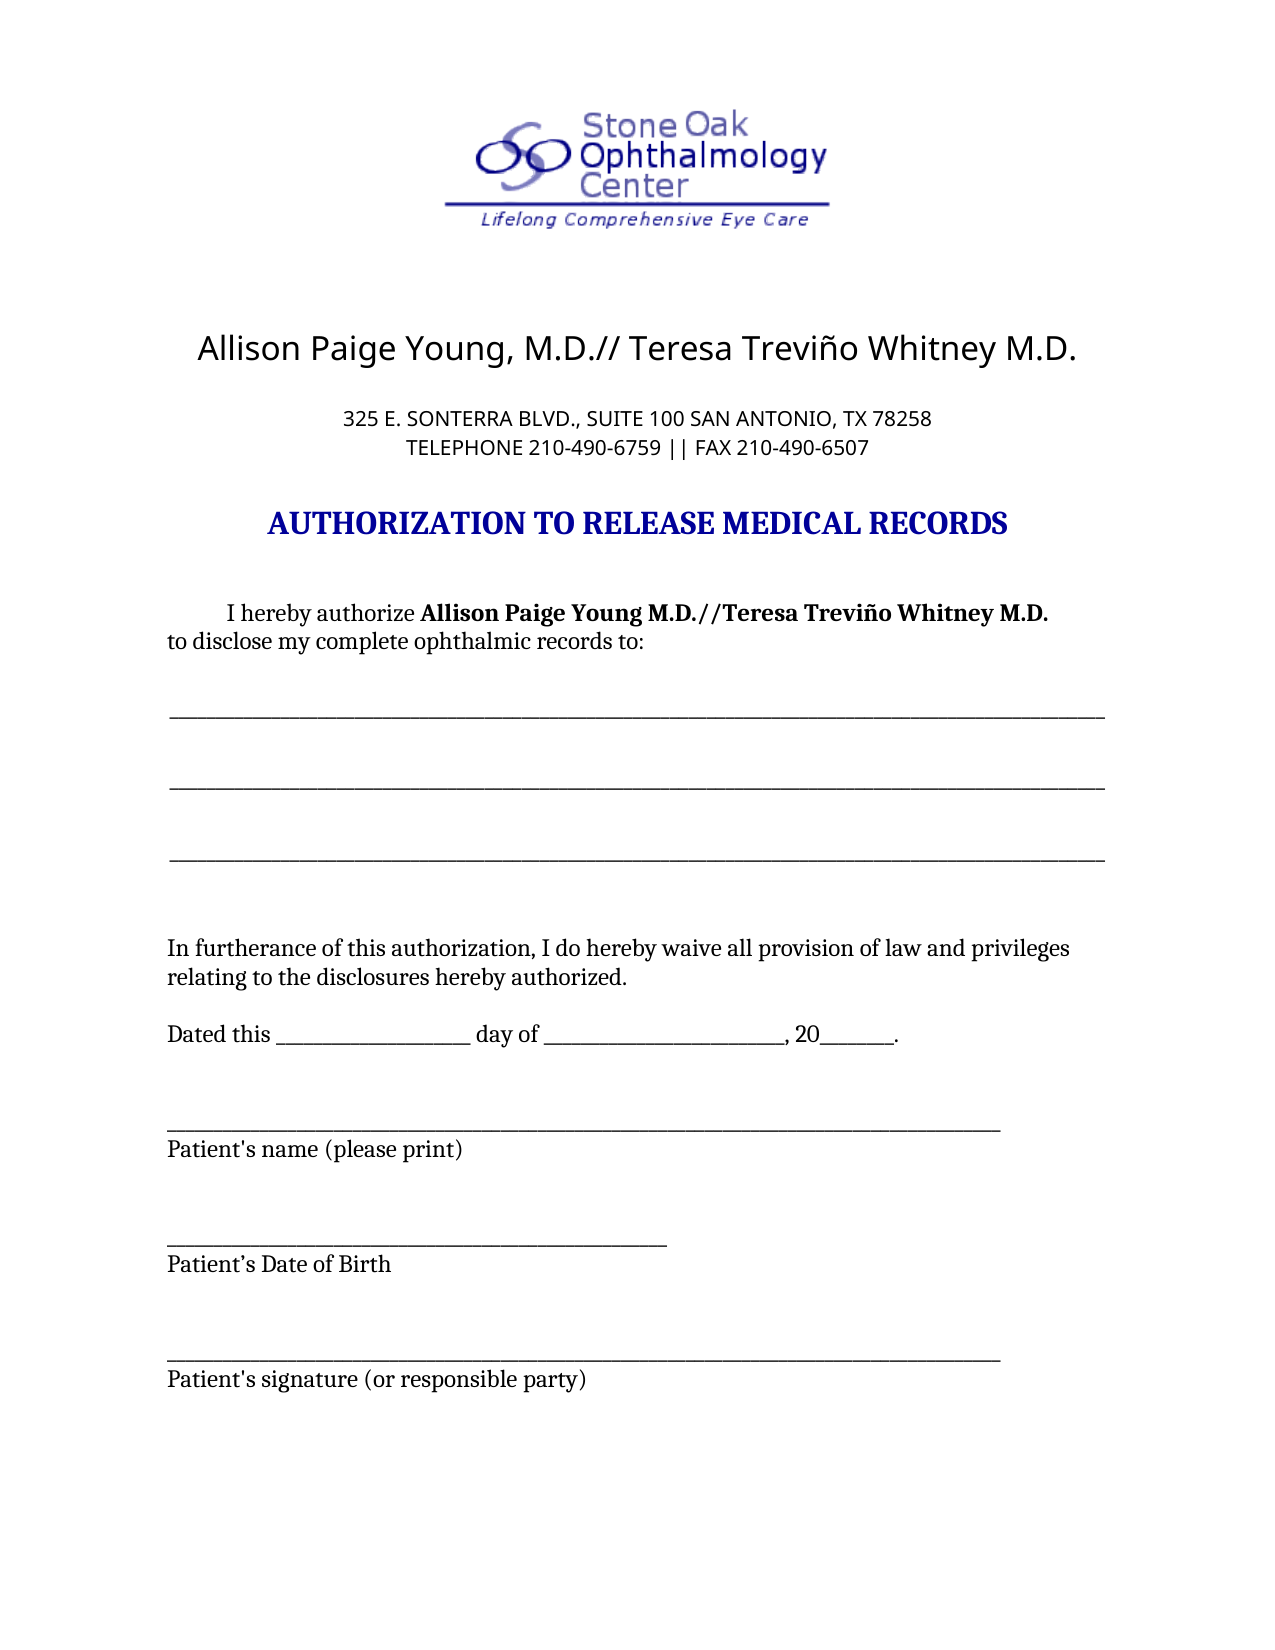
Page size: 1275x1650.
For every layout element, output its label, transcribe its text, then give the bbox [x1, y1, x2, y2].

text _____________________________________________________________________________________________________ [120, 765, 1155, 794]
text Patient’s Date of Birth [167, 1250, 1155, 1279]
text 325 E. SONTERRA BLVD., SUITE 100 SAN ANTONIO, TX 78258 [120, 404, 1155, 433]
text ______________________________________________________ [167, 1222, 1155, 1250]
picture [440, 90, 835, 251]
text In furtherance of this authorization, I do hereby waive all provision of law and privileges relating to the disclosures hereby authorized. [167, 934, 1155, 992]
text Patient's signature (or responsible party) [167, 1365, 1155, 1394]
text I hereby authorize Allison Paige Young M.D.//Teresa Treviño Whitney M.D. [120, 598, 1155, 627]
text _____________________________________________________________________________________________________ [120, 693, 1155, 722]
text to disclose my complete ophthalmic records to: [167, 627, 1155, 656]
text __________________________________________________________________________________________ [167, 1337, 1155, 1365]
text Dated this _____________________ day of __________________________, 20________. [167, 1020, 1155, 1049]
text _____________________________________________________________________________________________________ [120, 837, 1155, 866]
text Allison Paige Young, M.D.// Teresa Treviño Whitney M.D. [120, 325, 1155, 370]
text TELEPHONE 210-490-6759 || FAX 210-490-6507 [120, 433, 1155, 461]
text AUTHORIZATION TO RELEASE MEDICAL RECORDS [120, 504, 1155, 584]
text __________________________________________________________________________________________ [167, 1107, 1155, 1135]
text Patient's name (please print) [167, 1135, 1155, 1164]
